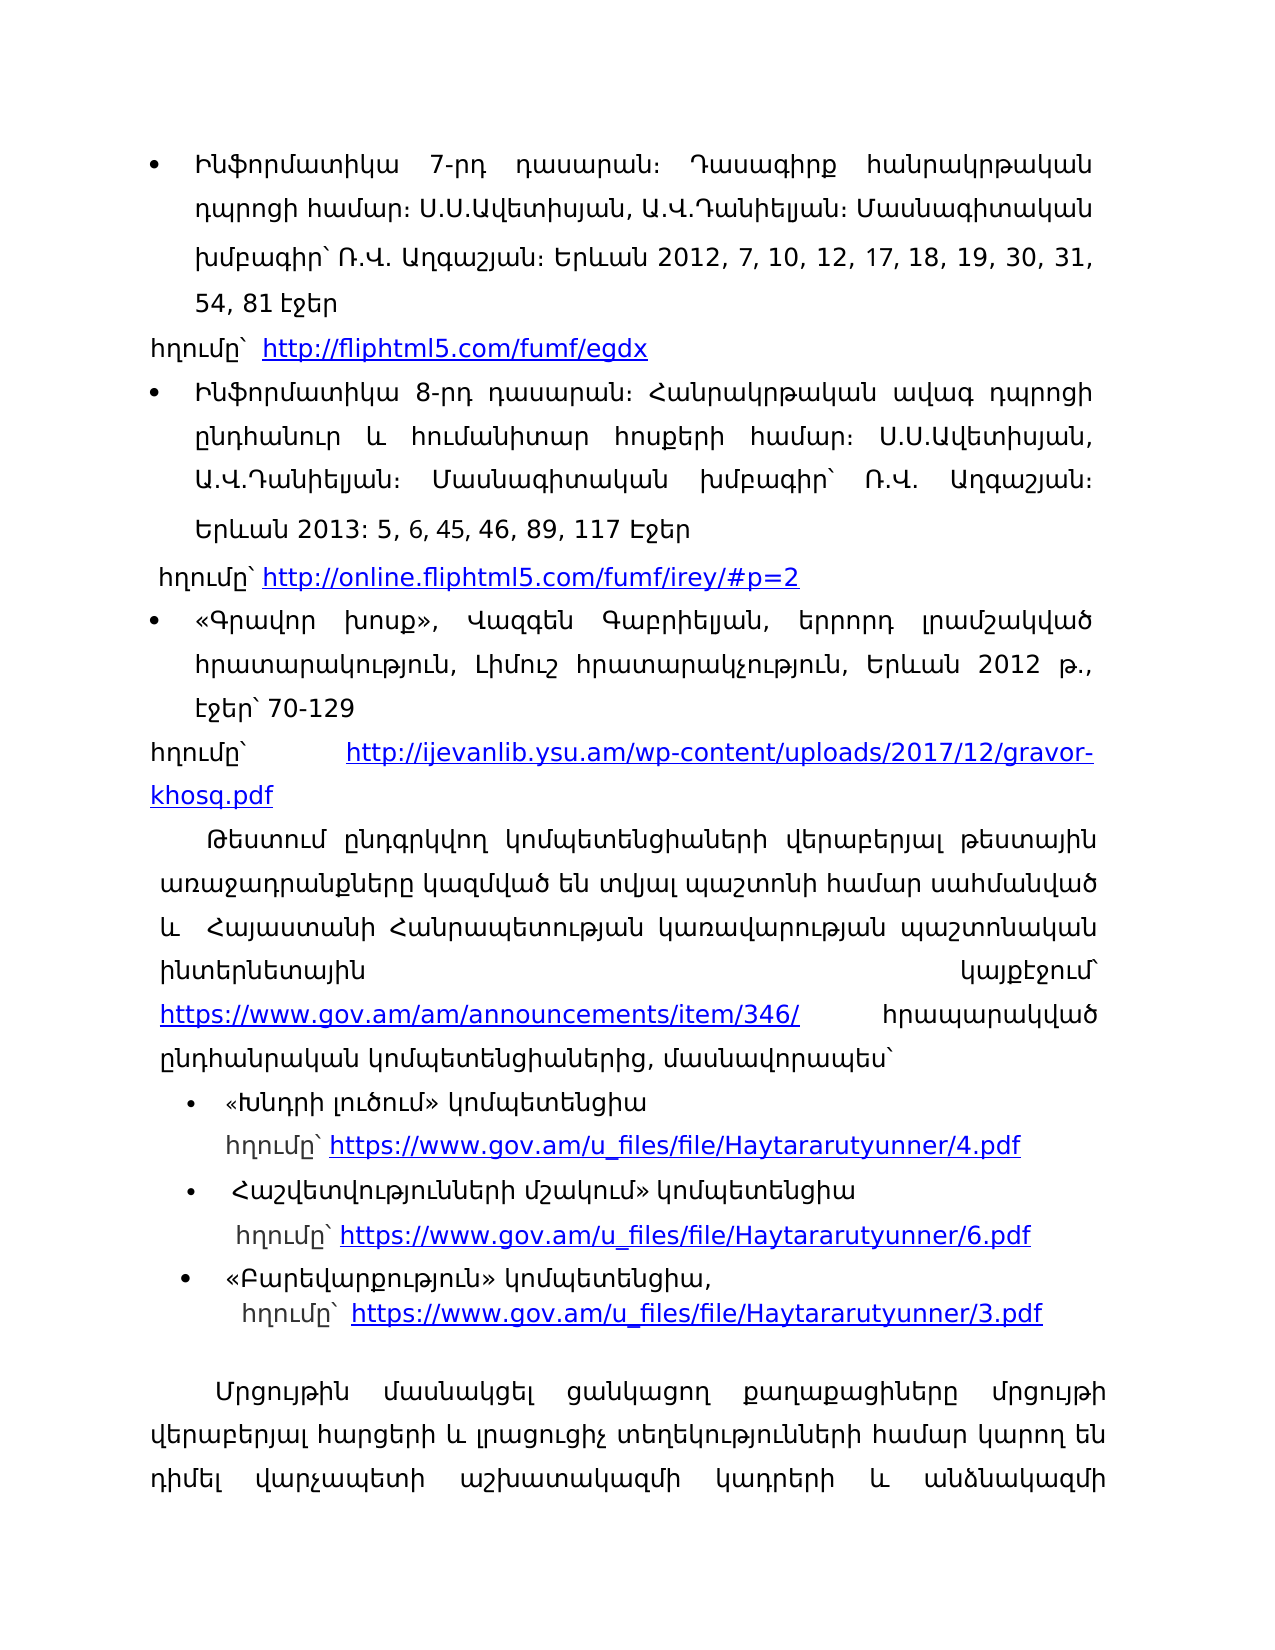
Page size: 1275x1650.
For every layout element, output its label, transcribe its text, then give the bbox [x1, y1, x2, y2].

list Հաշվետվությունների մշակում» կոմպետենցիա [187, 1175, 1125, 1206]
text հղումը՝ https://www.gov.am/u_files/file/Haytararutyunner/6.pdf [187, 1221, 1125, 1250]
list «Բարեվարքություն» կոմպետենցիա, հղումը՝ https://www.gov.am/u_files/file/Haytararutyunner/3.pdf [122, 1265, 1125, 1329]
text հղումը՝ http://online.fliphtml5.com/fumf/irey/#p=2 [150, 563, 1094, 592]
list «Խնդրի լուծում» կոմպետենցիա [187, 1088, 1125, 1117]
list Ինֆորմատիկա 8-րդ դասարան։ Հանրակրթական ավագ դպրոցի ընդհանուր և հումանիտար հոսքերի համար։ Ս.Ս.Ավետիսյան, Ա.Վ.Դանիելյան։ Մասնագիտական խմբագիր՝ Ռ.Վ. Աղգաշյան։ Երևան 2013: 5, 6, 45, 46, 89, 117 Էջեր [150, 378, 1094, 546]
list «Գրավոր խոսք», Վազգեն Գաբրիելյան, երրորդ լրամշակված հրատարակություն, Լիմուշ հրատարակչություն, Երևան 2012 թ., էջեր՝ 70-129 [150, 606, 1094, 723]
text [150, 1377, 1108, 1494]
text հղումը՝ http://fliphtml5.com/fumf/egdx [150, 334, 1094, 363]
text Թեստում ընդգրկվող կոմպետենցիաների վերաբերյալ թեստային առաջադրանքները կազմված են տվյալ պաշտոնի համար սահմանված և Հայաստանի Հանրապետության կառավարության պաշտոնական ինտերնետային կայքէջում՝ https://www.gov.am/am/announcements/item/346/ հրապարակված ընդհանրական կոմպետենցիաներից, մասնավորապես՝ [159, 825, 1098, 1073]
text հղումը՝ http://ijevanlib.ysu.am/wp-content/uploads/2017/12/gravor-khosq.pdf [150, 738, 1094, 811]
list Ինֆորմատիկա 7-րդ դասարան։ Դասագիրք հանրակրթական դպրոցի համար։ Ս.Ս.Ավետիսյան, Ա.Վ.Դանիելյան։ Մասնագիտական խմբագիր՝ Ռ.Վ. Աղգաշյան։ Երևան 2012, 7, 10, 12, 17, 18, 19, 30, 31, 54, 81 էջեր [150, 150, 1094, 319]
text հղումը՝ https://www.gov.am/u_files/file/Haytararutyunner/4.pdf [225, 1131, 1125, 1161]
